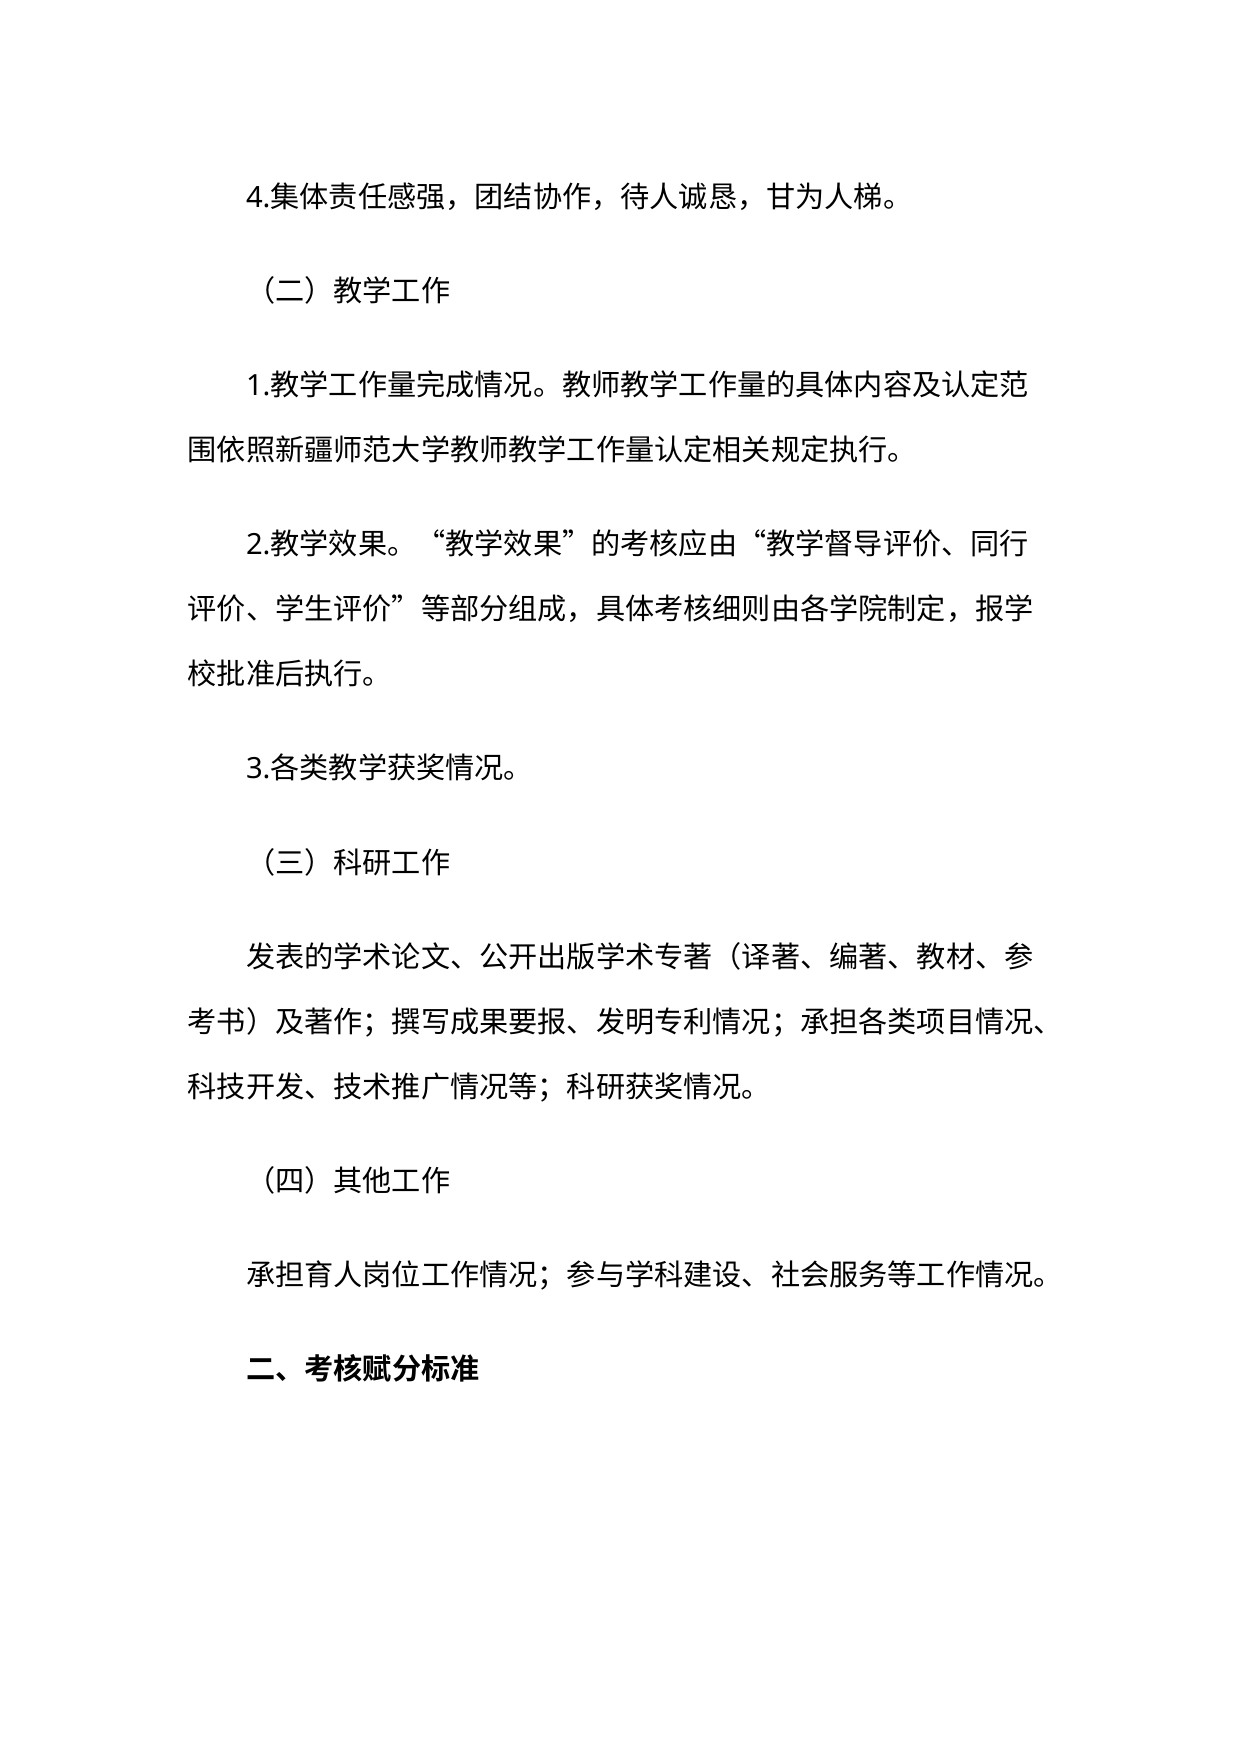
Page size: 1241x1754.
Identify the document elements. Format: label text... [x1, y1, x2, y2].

text 二、考核赋分标准 [187, 1334, 1053, 1399]
text 3.各类教学获奖情况。 [187, 734, 1053, 799]
text 发表的学术论文、公开出版学术专著（译著、编著、教材、参考书）及著作；撰写成果要报、发明专利情况；承担各类项目情况、科技开发、技术推广情况等；科研获奖情况。 [187, 922, 1053, 1117]
text （二）教学工作 [187, 256, 1053, 321]
text 2.教学效果。“教学效果”的考核应由“教学督导评价、同行评价、学生评价”等部分组成，具体考核细则由各学院制定，报学校批准后执行。 [187, 509, 1053, 704]
text （三）科研工作 [187, 828, 1053, 893]
text 1.教学工作量完成情况。教师教学工作量的具体内容及认定范围依照新疆师范大学教师教学工作量认定相关规定执行。 [187, 350, 1053, 480]
text 承担育人岗位工作情况；参与学科建设、社会服务等工作情况。 [187, 1240, 1053, 1305]
text （四）其他工作 [187, 1146, 1053, 1211]
text 4.集体责任感强，团结协作，待人诚恳，甘为人梯。 [187, 162, 1053, 227]
